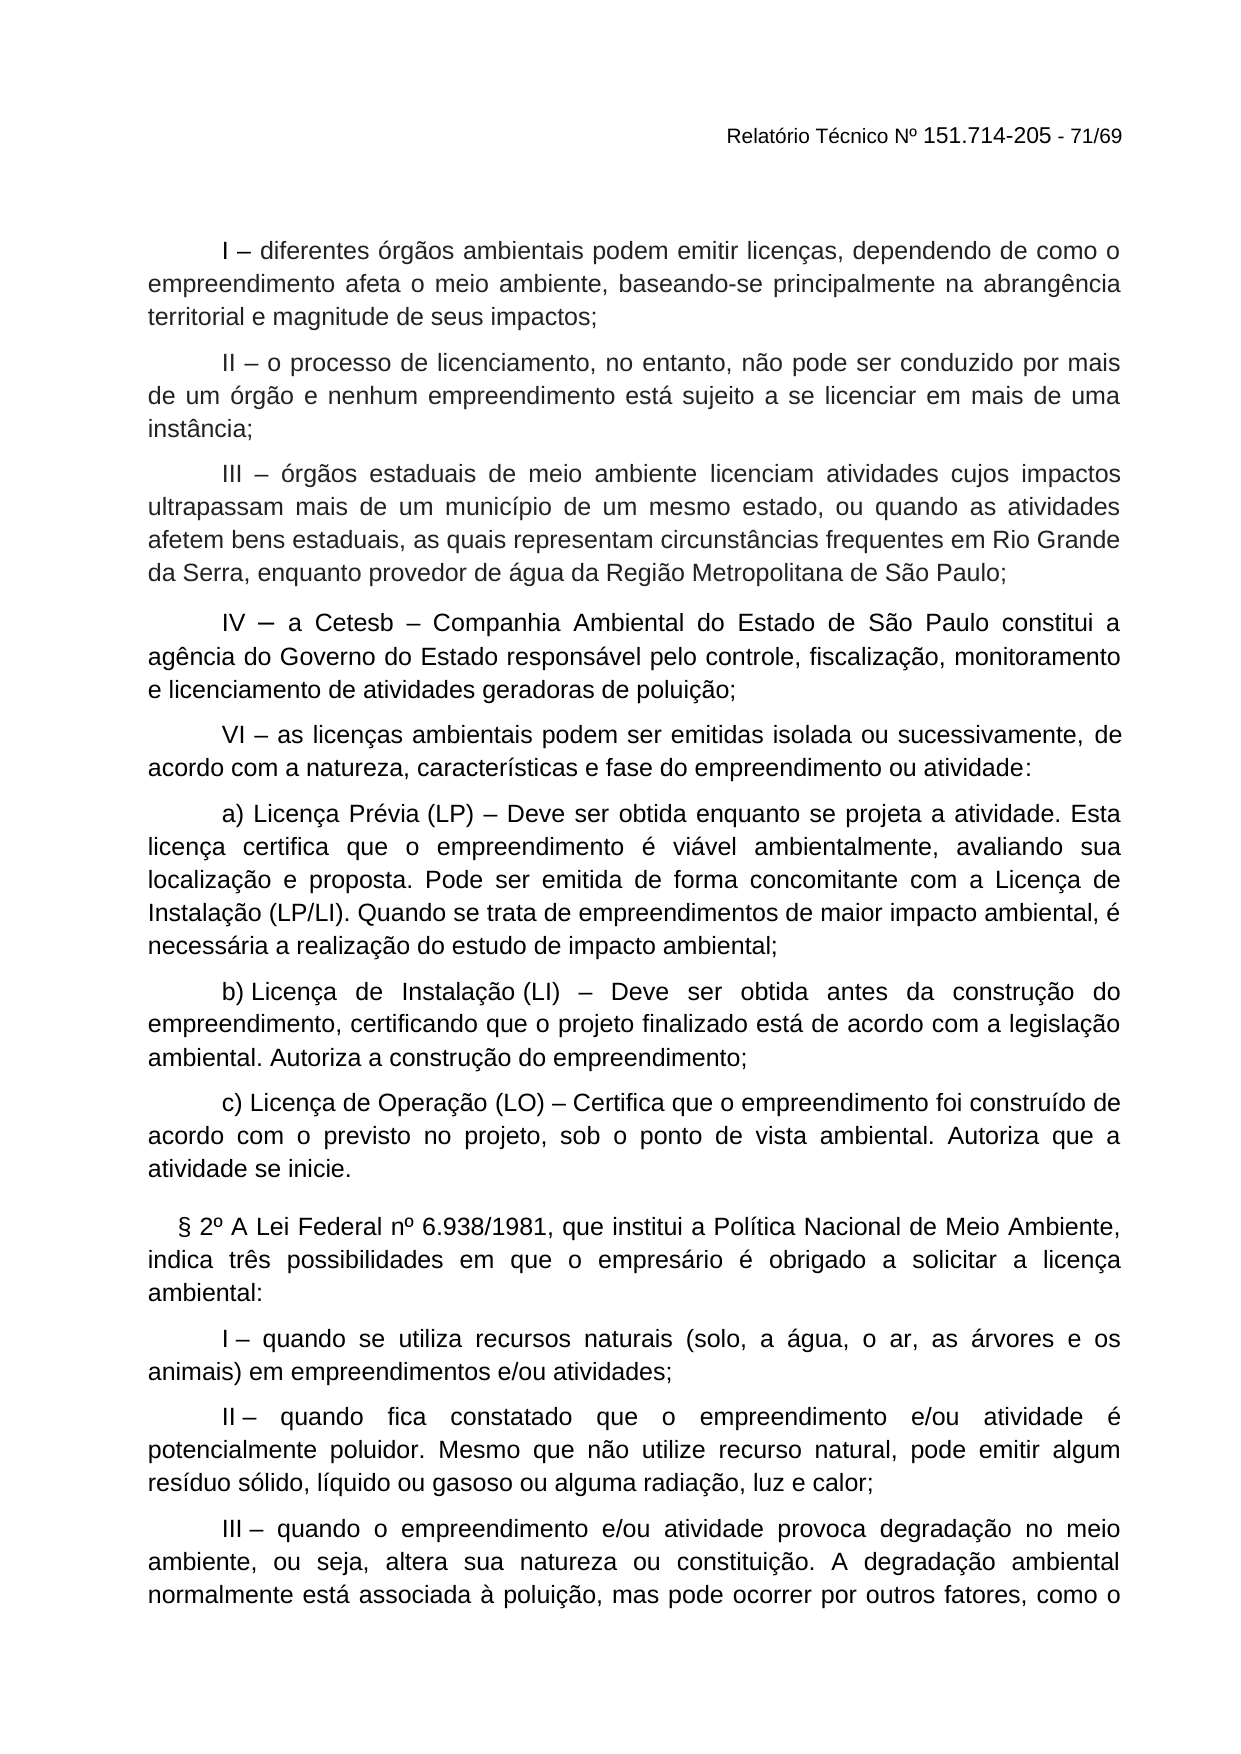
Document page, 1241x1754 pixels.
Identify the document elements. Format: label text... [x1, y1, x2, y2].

text I – quando se utiliza recursos naturais (solo, a água, o ar, as árvores e os animais) em empreendimentos e/ou atividades; [148, 1324, 1122, 1385]
text VI – as licenças ambientais podem ser emitidas isolada ou sucessivamente, de acordo com a natureza, características e fase do empreendimento ou atividade: [148, 720, 1122, 782]
text III – órgãos estaduais de meio ambiente licenciam atividades cujos impactos ultrapassam mais de um município de um mesmo estado, ou quando as atividades afetem bens estaduais, as quais representam circunstâncias frequentes em Rio Grande da Serra, enquanto provedor de água da Região Metropolitana de São Paulo; [148, 459, 1122, 587]
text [148, 1514, 1122, 1608]
text I – diferentes órgãos ambientais podem emitir licenças, dependendo de como o empreendimento afeta o meio ambiente, baseando-se principalmente na abrangência territorial e magnitude de seus impactos; [148, 236, 1122, 331]
text II – quando fica constatado que o empreendimento e/ou atividade é potencialmente poluidor. Mesmo que não utilize recurso natural, pode emitir algum resíduo sólido, líquido ou gasoso ou alguma radiação, luz e calor; [148, 1402, 1122, 1497]
text a) Licença Prévia (LP) – Deve ser obtida enquanto se projeta a atividade. Esta licença certifica que o empreendimento é viável ambientalmente, avaliando sua localização e proposta. Pode ser emitida de forma concomitante com a Licença de Instalação (LP/LI). Quando se trata de empreendimentos de maior impacto ambiental, é necessária a realização do estudo de impacto ambiental; [148, 799, 1122, 960]
text IV – a Cetesb – Companhia Ambiental do Estado de São Paulo constitui a agência do Governo do Estado responsável pelo controle, fiscalização, monitoramento e licenciamento de atividades geradoras de poluição; [148, 604, 1122, 642]
text c) Licença de Operação (LO) – Certifica que o empreendimento foi construído de acordo com o previsto no projeto, sob o ponto de vista ambiental. Autoriza que a atividade se inicie. [148, 1088, 1122, 1183]
text § 2º A Lei Federal nº 6.938/1981, que institui a Política Nacional de Meio Ambiente, indica três possibilidades em que o empresário é obrigado a solicitar a licença ambiental: [148, 1212, 1122, 1307]
text b) Licença de Instalação (LI) – Deve ser obtida antes da construção do empreendimento, certificando que o projeto finalizado está de acordo com a legislação ambiental. Autoriza a construção do empreendimento; [148, 976, 1122, 1071]
text II – o processo de licenciamento, no entanto, não pode ser conduzido por mais de um órgão e nenhum empreendimento está sujeito a se licenciar em mais de uma instância; [148, 348, 1122, 443]
text IV – a Cetesb – Companhia Ambiental do Estado de São Paulo constitui a agência do Governo do Estado responsável pelo controle, fiscalização, monitoramento e licenciamento de atividades geradoras de poluição; [148, 671, 1122, 703]
